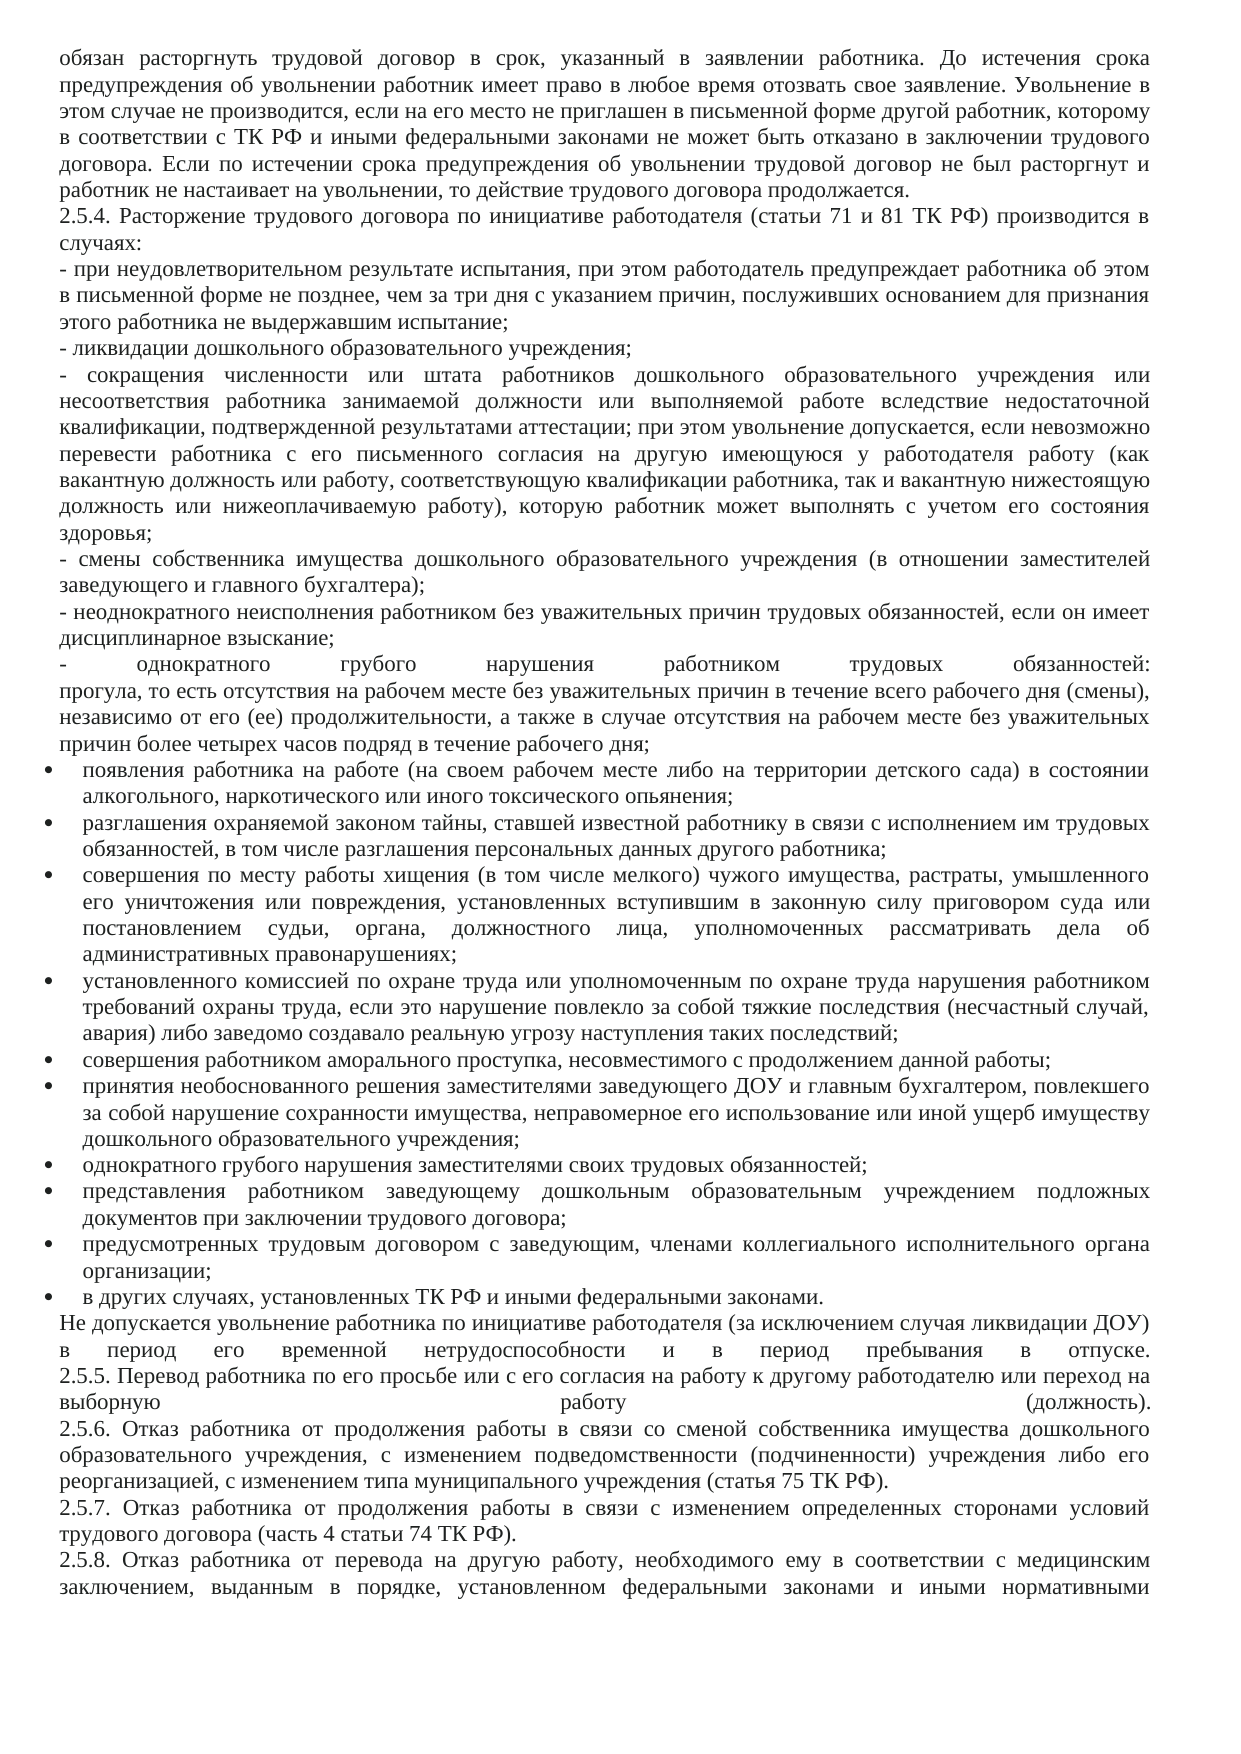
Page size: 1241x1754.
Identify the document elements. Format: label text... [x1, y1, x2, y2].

list разглашения охраняемой законом тайны, ставшей известной работнику в связи с исполнением им трудовых обязанностей, в том числе разглашения персональных данных другого работника; [45, 809, 1152, 861]
text 2.5.4. Расторжение трудового договора по инициативе работодателя (статьи 71 и 81 ТК РФ) производится в случаях: [59, 202, 1152, 255]
list появления работника на работе (на своем рабочем месте либо на территории детского сада) в состоянии алкогольного, наркотического или иного токсического опьянения; [45, 756, 1152, 809]
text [59, 1547, 1152, 1599]
list однократного грубого нарушения заместителями своих трудовых обязанностей; [45, 1151, 1152, 1178]
list совершения по месту работы хищения (в том числе мелкого) чужого имущества, растраты, умышленного его уничтожения или повреждения, установленных вступившим в законную силу приговором суда или постановлением судьи, органа, должностного лица, уполномоченных рассматривать дела об административных правонарушениях; [45, 861, 1152, 967]
text - при неудовлетворительном результате испытания, при этом работодатель предупреждает работника об этом в письменной форме не позднее, чем за три дня с указанием причин, послуживших основанием для признания этого работника не выдержавшим испытание; [59, 255, 1152, 334]
list установленного комиссией по охране труда или уполномоченным по охране труда нарушения работником требований охраны труда, если это нарушение повлекло за собой тяжкие последствия (несчастный случай, авария) либо заведомо создавало реальную угрозу наступления таких последствий; [45, 967, 1152, 1046]
list в других случаях, установленных ТК РФ и иными федеральными законами. [45, 1283, 1152, 1309]
text - смены собственника имущества дошкольного образовательного учреждения (в отношении заместителей заведующего и главного бухгалтера); [59, 545, 1152, 598]
text 2.5.7. Отказ работника от продолжения работы в связи с изменением определенных сторонами условий трудового договора (часть 4 статьи 74 ТК РФ). [59, 1494, 1152, 1547]
list предусмотренных трудовым договором с заведующим, членами коллегиального исполнительного органа организации; [45, 1230, 1152, 1283]
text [59, 44, 1152, 202]
text - однократного грубого нарушения работником трудовых обязанностей: прогула, то есть отсутствия на рабочем месте без уважительных причин в течение всего рабочего дня (смены), независимо от его (ее) продолжительности, а также в случае отсутствия на рабочем месте без уважительных причин более четырех часов подряд в течение рабочего дня; [59, 651, 1152, 756]
text - ликвидации дошкольного образовательного учреждения; [59, 334, 1152, 361]
list совершения работником аморального проступка, несовместимого с продолжением данной работы; [45, 1046, 1152, 1072]
text - сокращения численности или штата работников дошкольного образовательного учреждения или несоответствия работника занимаемой должности или выполняемой работе вследствие недостаточной квалификации, подтвержденной результатами аттестации; при этом увольнение допускается, если невозможно перевести работника с его письменного согласия на другую имеющуюся у работодателя работу (как вакантную должность или работу, соответствующую квалификации работника, так и вакантную нижестоящую должность или нижеоплачиваемую работу), которую работник может выполнять с учетом его состояния здоровья; [59, 361, 1152, 545]
text - неоднократного неисполнения работником без уважительных причин трудовых обязанностей, если он имеет дисциплинарное взыскание; [59, 598, 1152, 651]
text Не допускается увольнение работника по инициативе работодателя (за исключением случая ликвидации ДОУ) в период его временной нетрудоспособности и в период пребывания в отпуске. 2.5.5. Перевод работника по его просьбе или с его согласия на работу к другому работодателю или переход на выборную работу (должность). 2.5.6. Отказ работника от продолжения работы в связи со сменой собственника имущества дошкольного образовательного учреждения, с изменением подведомственности (подчиненности) учреждения либо его реорганизацией, с изменением типа муниципального учреждения (статья 75 ТК РФ). [59, 1309, 1152, 1494]
list принятия необоснованного решения заместителями заведующего ДОУ и главным бухгалтером, повлекшего за собой нарушение сохранности имущества, неправомерное его использование или иной ущерб имуществу дошкольного образовательного учреждения; [45, 1072, 1152, 1151]
list представления работником заведующему дошкольным образовательным учреждением подложных документов при заключении трудового договора; [45, 1178, 1152, 1230]
